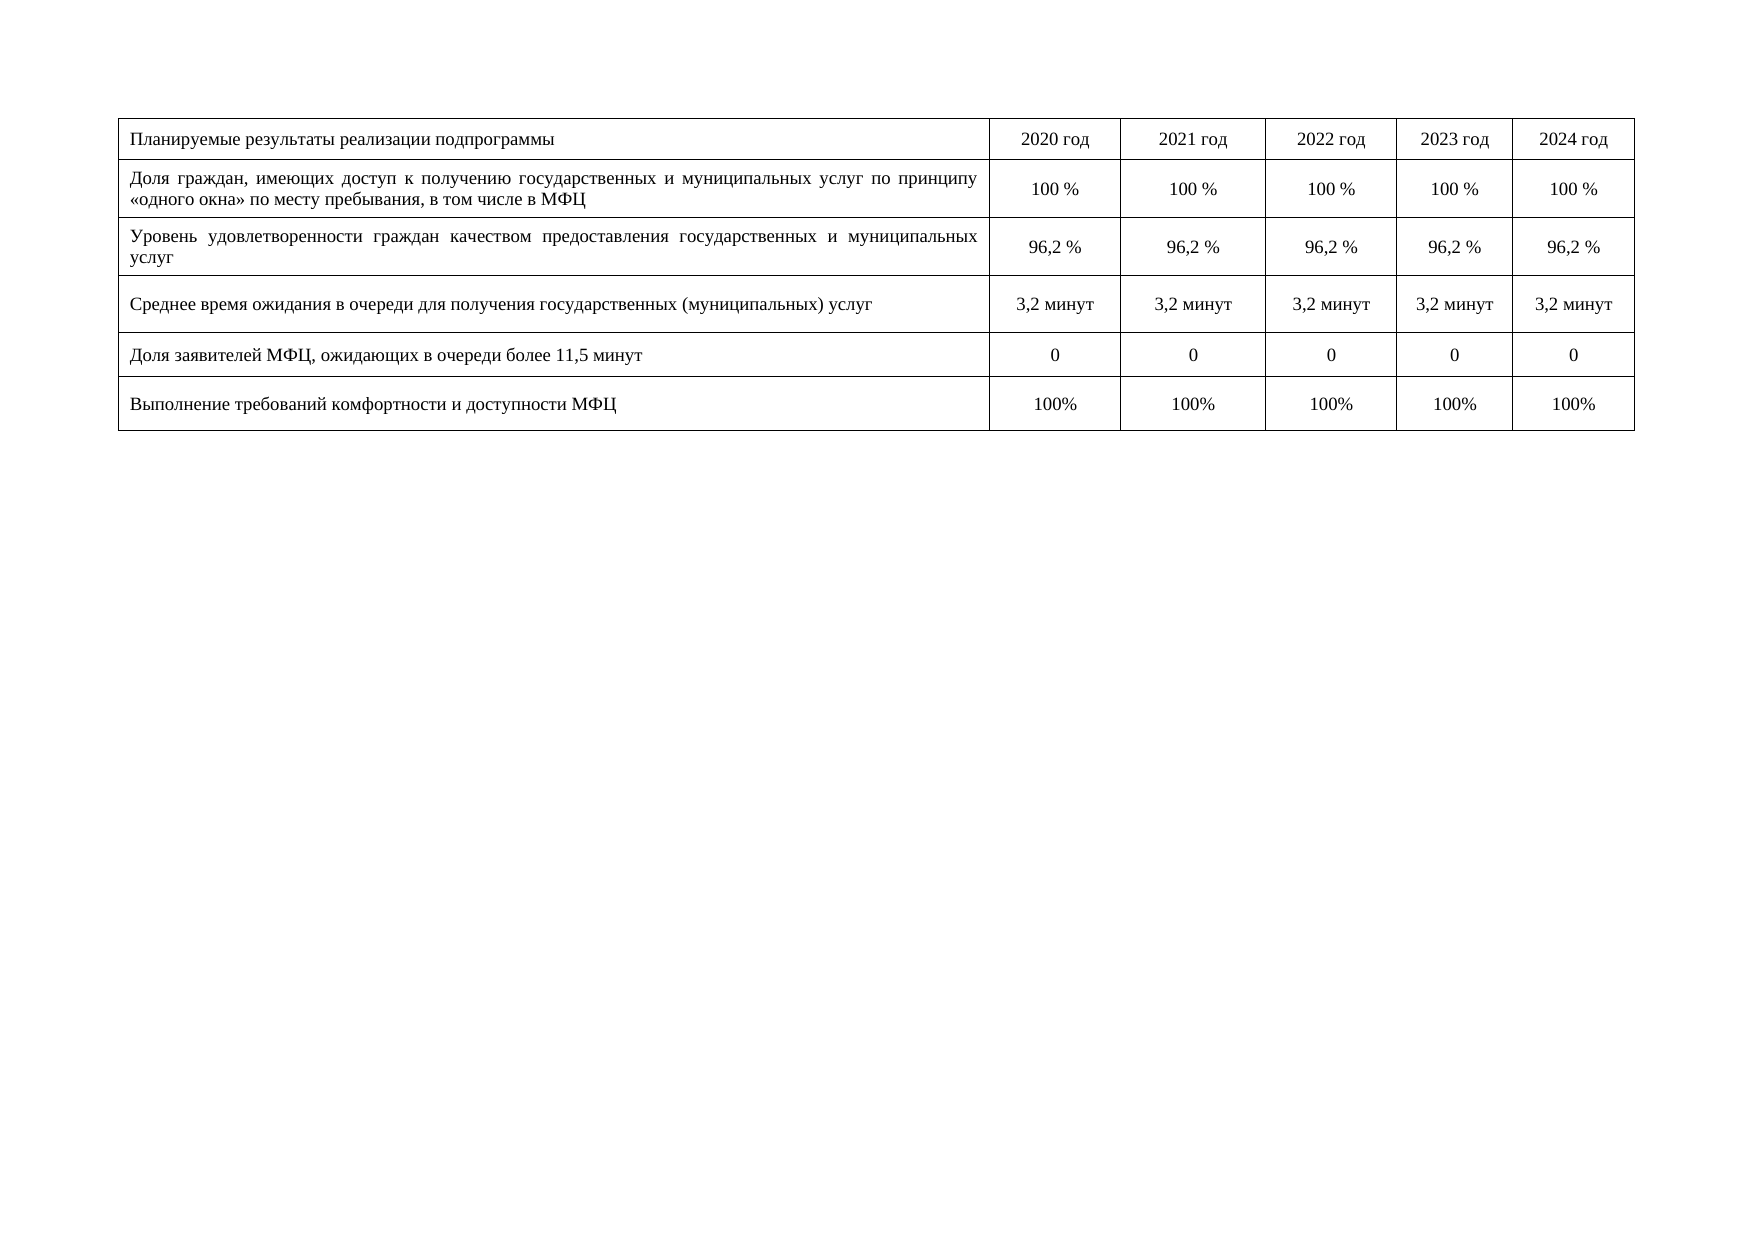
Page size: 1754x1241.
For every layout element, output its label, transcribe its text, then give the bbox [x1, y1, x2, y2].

table_cell 100% [1266, 377, 1396, 430]
table_cell 0 [1121, 333, 1265, 376]
table_cell Доля граждан, имеющих доступ к получению государственных и муниципальных услуг по принципу «одного окна» по месту пребывания, в том числе в МФЦ [119, 160, 989, 217]
table_cell Среднее время ожидания в очереди для получения государственных (муниципальных) услуг [119, 276, 989, 332]
table_cell 100 % [1513, 160, 1634, 217]
table_cell 2020 год [990, 119, 1120, 158]
table_cell Планируемые результаты реализации подпрограммы [119, 119, 989, 158]
table_cell Уровень удовлетворенности граждан качеством предоставления государственных и муниципальных услуг [119, 218, 989, 275]
table_cell 3,2 минут [1397, 276, 1512, 332]
table_cell 100% [1513, 377, 1634, 430]
table_cell 100% [1397, 377, 1512, 430]
table_cell 0 [990, 333, 1120, 376]
table_cell 3,2 минут [1513, 276, 1634, 332]
table_cell 96,2 % [1397, 218, 1512, 275]
table_cell Выполнение требований комфортности и доступности МФЦ [119, 377, 989, 430]
table_cell 3,2 минут [1121, 276, 1265, 332]
table_cell 2024 год [1513, 119, 1634, 158]
table_cell 100% [1121, 377, 1265, 430]
table_cell 3,2 минут [1266, 276, 1396, 332]
table_cell 96,2 % [1513, 218, 1634, 275]
table_cell 2021 год [1121, 119, 1265, 158]
table_cell 0 [1397, 333, 1512, 376]
table_cell 2022 год [1266, 119, 1396, 158]
table_cell 96,2 % [1121, 218, 1265, 275]
table_cell 96,2 % [1266, 218, 1396, 275]
table_cell 100% [990, 377, 1120, 430]
table_cell 3,2 минут [990, 276, 1120, 332]
table_cell 100 % [990, 160, 1120, 217]
table_cell 96,2 % [990, 218, 1120, 275]
table_cell Доля заявителей МФЦ, ожидающих в очереди более 11,5 минут [119, 333, 989, 376]
table_cell 2023 год [1397, 119, 1512, 158]
table_cell 0 [1266, 333, 1396, 376]
table_cell 100 % [1397, 160, 1512, 217]
table_cell 0 [1513, 333, 1634, 376]
table_cell 100 % [1266, 160, 1396, 217]
table_cell 100 % [1121, 160, 1265, 217]
